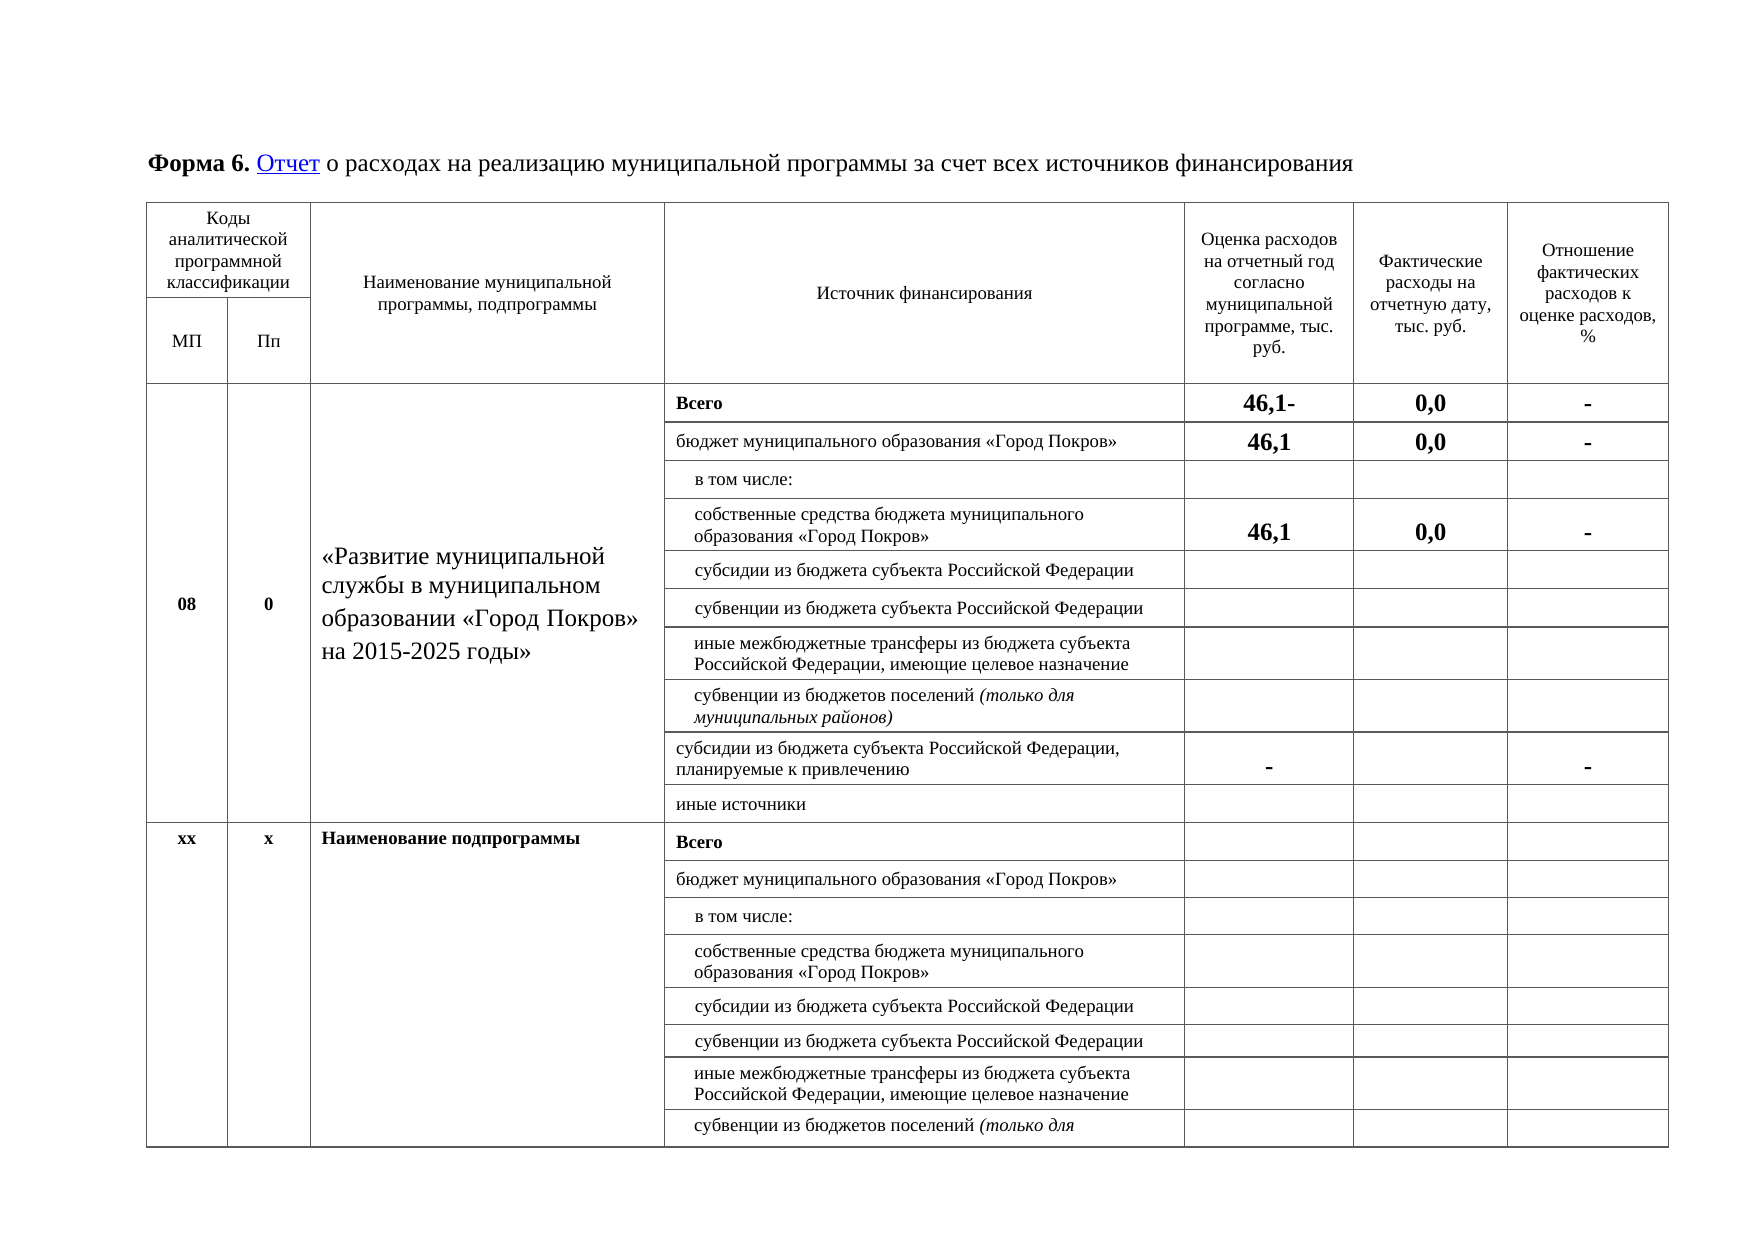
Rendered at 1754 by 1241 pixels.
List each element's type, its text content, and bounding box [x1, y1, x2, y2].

table_cell [1508, 589, 1668, 626]
table_cell [1185, 1058, 1353, 1109]
table_cell - [1508, 499, 1668, 550]
table_cell субсидии из бюджета субъекта Российской Федерации [665, 988, 1184, 1024]
table_cell 46,1 [1185, 423, 1353, 459]
table_cell [1508, 823, 1668, 859]
table_cell [1185, 898, 1353, 934]
table_cell [1354, 1110, 1507, 1146]
table_cell субвенции из бюджетов поселений (только для муниципальных районов) [665, 680, 1184, 731]
table_cell [1354, 898, 1507, 934]
table_cell [1508, 551, 1668, 588]
table_cell [1508, 935, 1668, 987]
table_cell бюджет муниципального образования «Город Покров» [665, 861, 1184, 897]
table_cell [1185, 628, 1353, 679]
table_cell 46,1- [1185, 384, 1353, 421]
table_cell [1508, 861, 1668, 897]
table_cell - [1508, 423, 1668, 459]
table_cell [1354, 461, 1507, 498]
table_cell хх [147, 823, 227, 1146]
table_cell Всего [665, 384, 1184, 421]
table_cell [1185, 461, 1353, 498]
table_cell - [1185, 733, 1353, 784]
table_cell [1508, 1058, 1668, 1109]
table_cell [1185, 988, 1353, 1024]
table_cell [1185, 823, 1353, 859]
table_cell собственные средства бюджета муниципального образования «Город Покров» [665, 935, 1184, 987]
table_cell в том числе: [665, 898, 1184, 934]
table_cell [1185, 935, 1353, 987]
table_cell [1354, 733, 1507, 784]
table_cell [1354, 823, 1507, 859]
table_cell [1354, 680, 1507, 731]
table_cell субсидии из бюджета субъекта Российской Федерации [665, 551, 1184, 588]
table_cell [1185, 861, 1353, 897]
table_cell «Развитие муниципальной службы в муниципальном образовании «Город Покров» на 2015-2025 годы» [311, 384, 664, 822]
table_cell бюджет муниципального образования «Город Покров» [665, 423, 1184, 459]
table_cell [1508, 628, 1668, 679]
table_cell 0 [228, 384, 310, 822]
table_cell Всего [665, 823, 1184, 859]
table_cell 08 [147, 384, 227, 822]
table_cell Пп [228, 298, 310, 383]
table_cell [1354, 589, 1507, 626]
table_cell МП [147, 298, 227, 383]
table_cell субвенции из бюджета субъекта Российской Федерации [665, 589, 1184, 626]
table_cell [1508, 461, 1668, 498]
table_cell в том числе: [665, 461, 1184, 498]
table_cell [1354, 861, 1507, 897]
table_cell иные источники [665, 785, 1184, 822]
table_cell 46,1 [1185, 499, 1353, 550]
table_cell [1354, 1025, 1507, 1056]
table_cell [1508, 785, 1668, 822]
table_cell 0,0 [1354, 499, 1507, 550]
table_cell [1354, 1058, 1507, 1109]
table_header Наименование муниципальной программы, подпрограммы [311, 203, 664, 383]
table_header Коды аналитической программной классификации [147, 203, 310, 297]
table_cell [1185, 551, 1353, 588]
text Форма 6. Отчет о расходах на реализацию муниципальной программы за счет всех источников финансирования [148, 148, 1606, 176]
table_cell 0,0 [1354, 423, 1507, 459]
table_cell [1508, 680, 1668, 731]
table_cell - [1508, 384, 1668, 421]
table_cell [1354, 988, 1507, 1024]
table_cell 0,0 [1354, 384, 1507, 421]
table_cell [1185, 785, 1353, 822]
table_header Фактические расходы на отчетную дату, тыс. руб. [1354, 203, 1507, 383]
table_cell [1185, 589, 1353, 626]
table_cell собственные средства бюджета муниципального образования «Город Покров» [665, 499, 1184, 550]
table_cell [1354, 935, 1507, 987]
table_cell [1185, 1025, 1353, 1056]
table_header Оценка расходов на отчетный год согласно муниципальной программе, тыс. руб. [1185, 203, 1353, 383]
table_cell Наименование подпрограммы [311, 823, 664, 1146]
table_cell [1354, 628, 1507, 679]
table_cell иные межбюджетные трансферы из бюджета субъекта Российской Федерации, имеющие целевое назначение [665, 628, 1184, 679]
table_header Отношение фактических расходов к оценке расходов, % [1508, 203, 1668, 383]
table_cell - [1508, 733, 1668, 784]
table_cell х [228, 823, 310, 1146]
table_cell [1354, 551, 1507, 588]
table_cell [1508, 1025, 1668, 1056]
table_cell [1508, 898, 1668, 934]
table_header Источник финансирования [665, 203, 1184, 383]
table_cell субвенции из бюджета субъекта Российской Федерации [665, 1025, 1184, 1056]
table_cell иные межбюджетные трансферы из бюджета субъекта Российской Федерации, имеющие целевое назначение [665, 1058, 1184, 1109]
table_cell [1508, 988, 1668, 1024]
table_cell субвенции из бюджетов поселений (только для муниципальных районов) [665, 1110, 1184, 1146]
table_cell [1508, 1110, 1668, 1146]
table_cell [1354, 785, 1507, 822]
table_cell субсидии из бюджета субъекта Российской Федерации, планируемые к привлечению [665, 733, 1184, 784]
table_cell [1185, 1110, 1353, 1146]
table_cell [1185, 680, 1353, 731]
